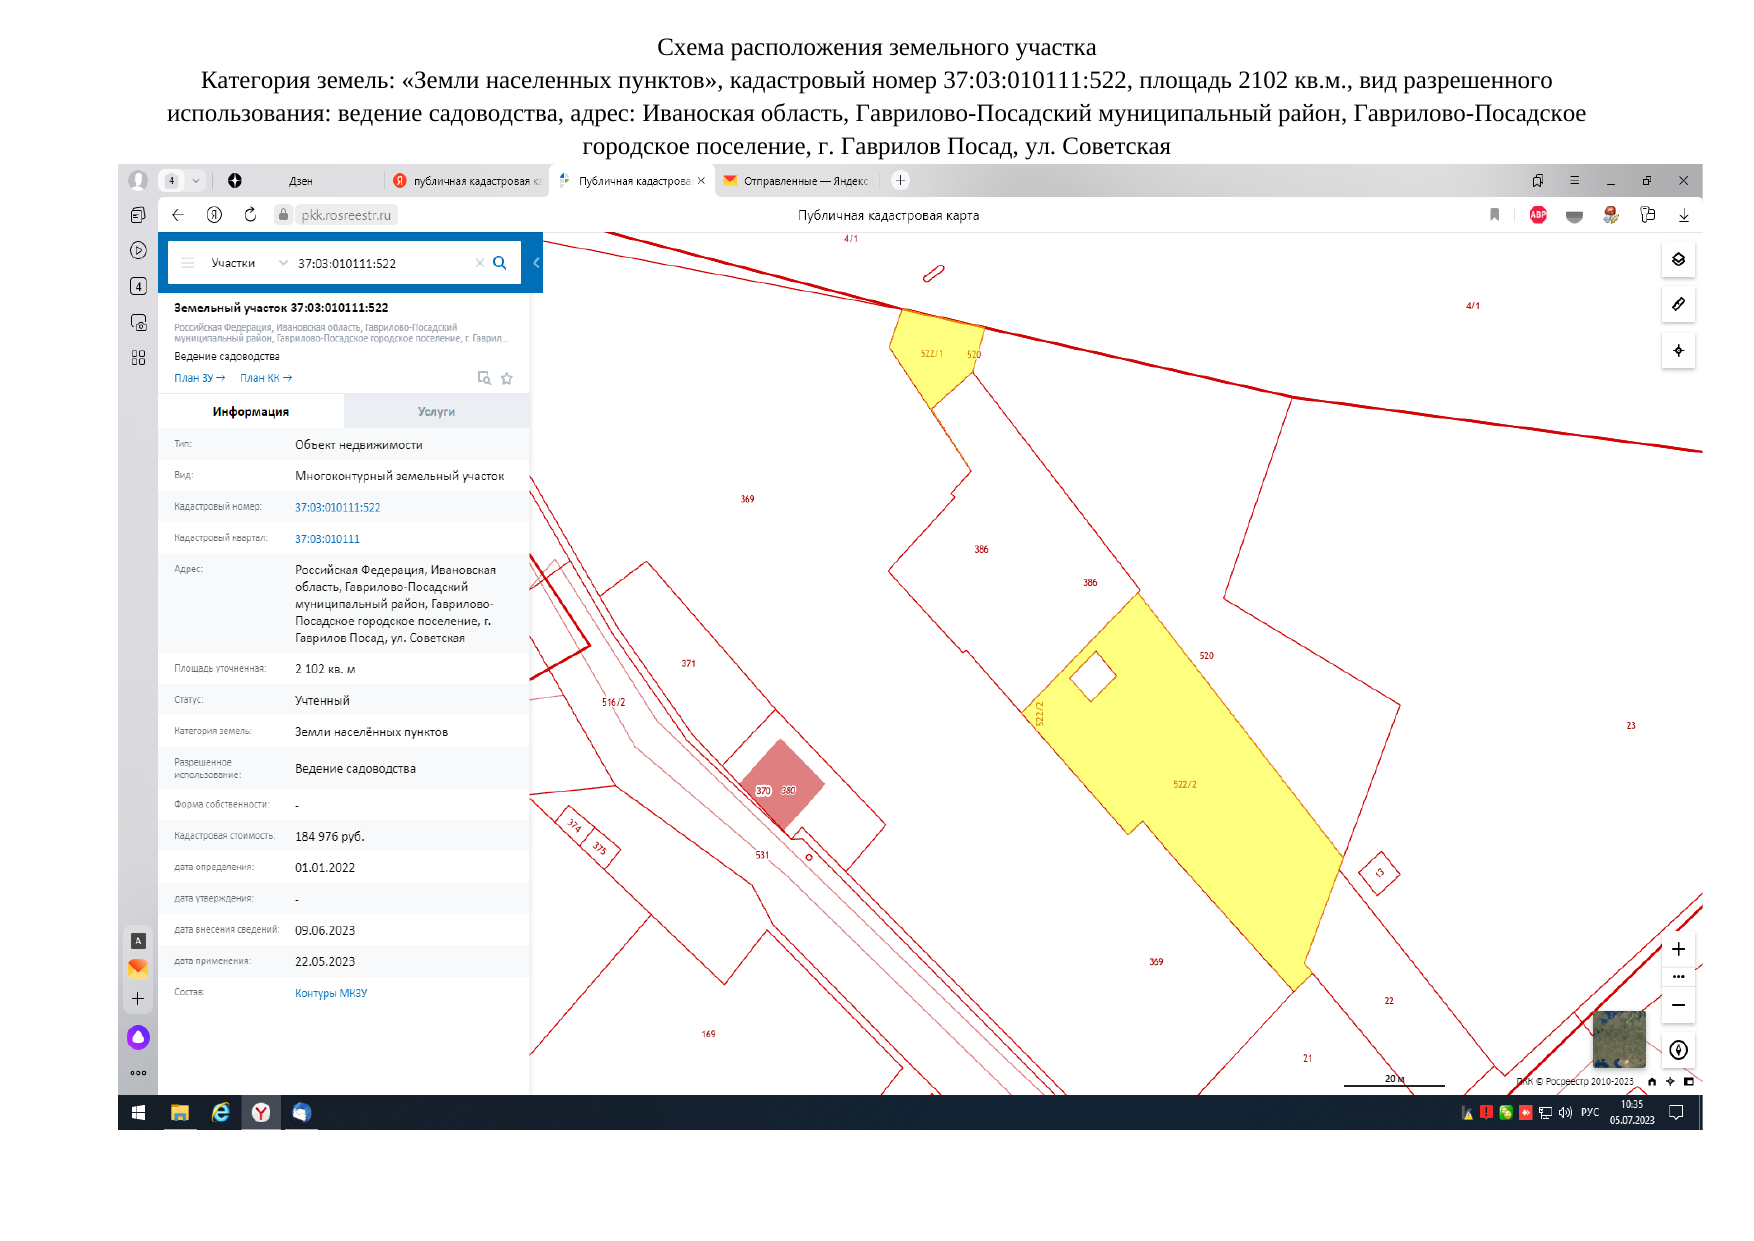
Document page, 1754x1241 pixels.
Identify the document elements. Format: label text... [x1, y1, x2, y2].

picture [118, 164, 1703, 1130]
text Категория земель: «Земли населенных пунктов», кадастровый номер 37:03:010111:522, площадь 2102 кв.м., вид разрешенного использования: ведение садоводства, адрес: Иваноская область, Гаврилово-Посадский муниципальный район, Гаврилово-Посадское городское поселение, г. Гаврилов Посад, ул. Советская [118, 65, 1636, 160]
text Схема расположения земельного участка [118, 32, 1636, 61]
